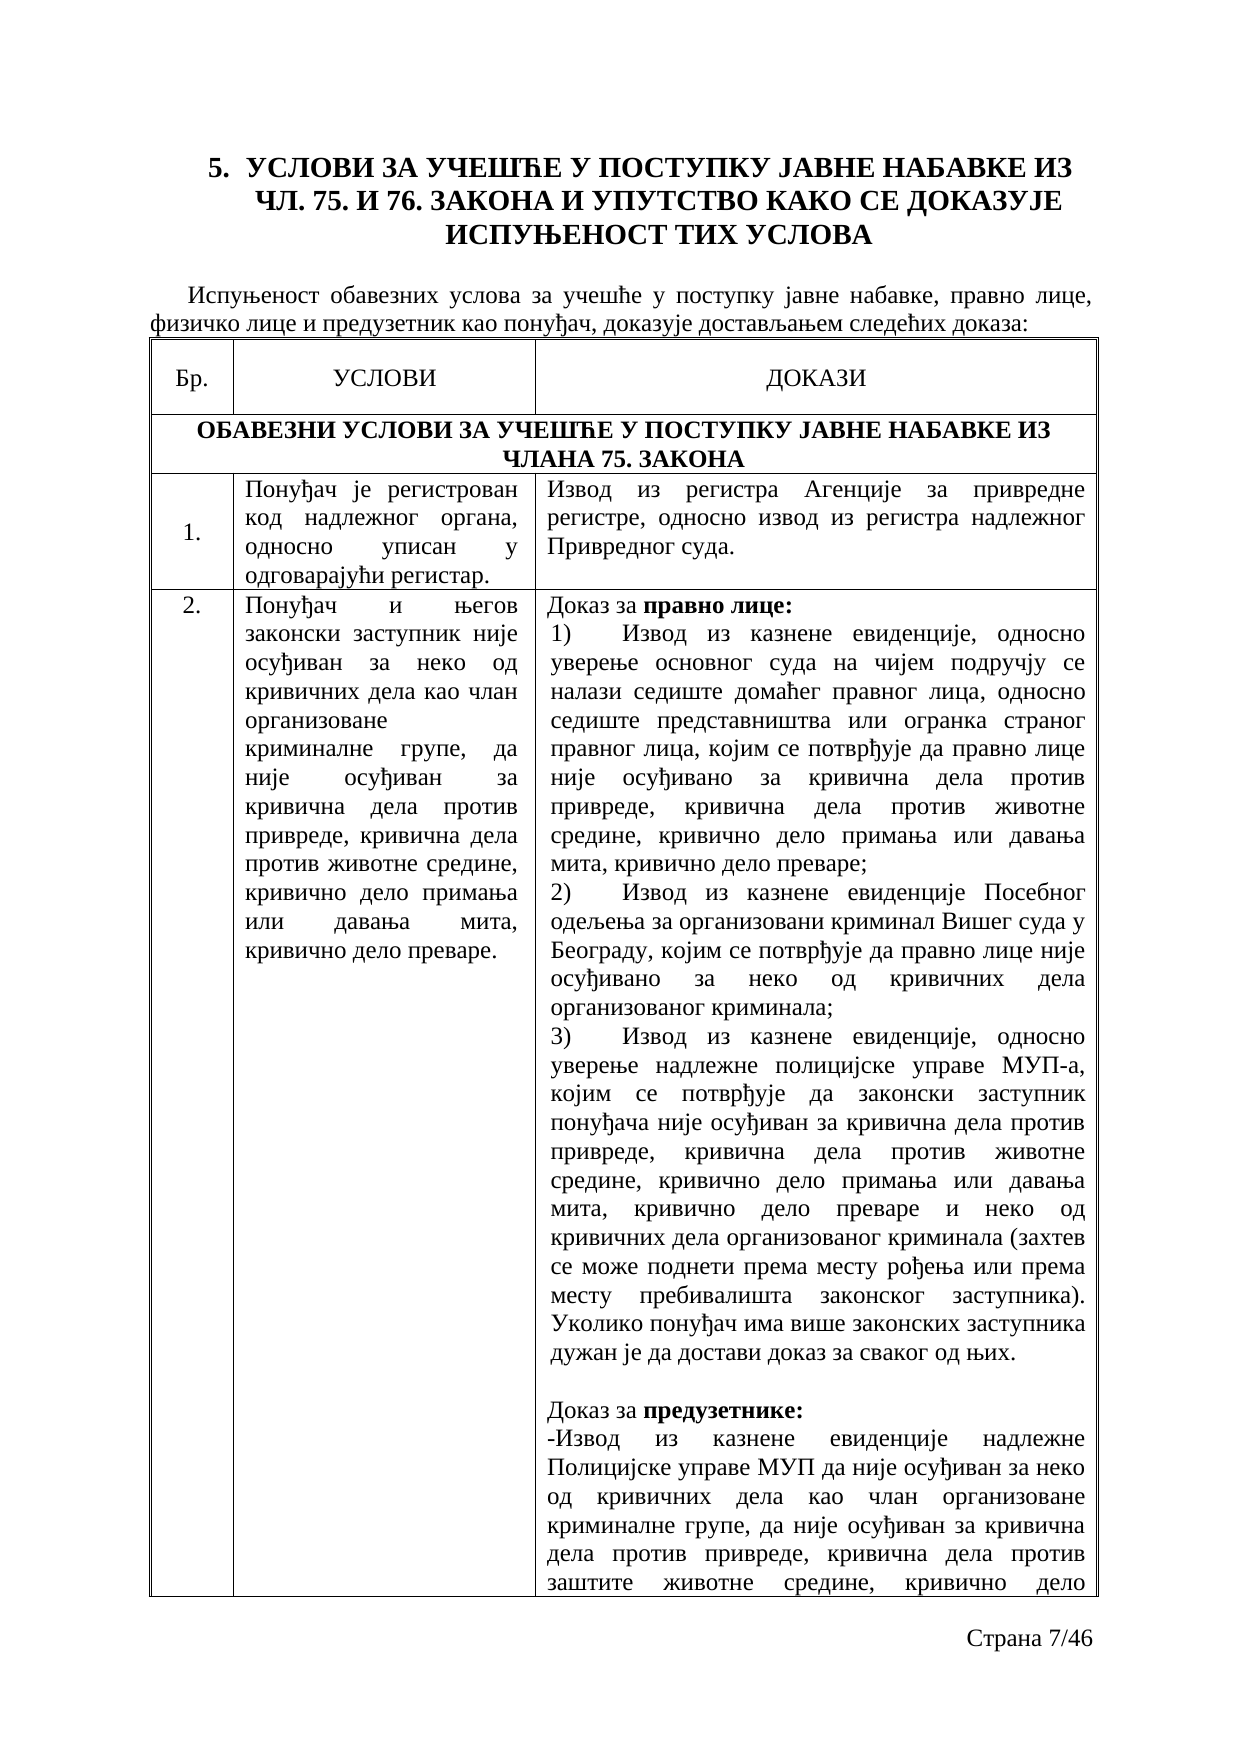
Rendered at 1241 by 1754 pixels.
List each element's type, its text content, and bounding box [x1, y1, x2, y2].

table_header ДОКАЗИ [536, 340, 1096, 414]
text Испуњеност обавезних услова за учешће у поступку јавне набавке, правно лице, физичко лице и предузетник као понуђач, доказује достављањем следећих доказа: [150, 280, 1093, 337]
table_cell 2. [152, 590, 233, 1596]
table_cell Извод из регистра Агенције за привредне регистре, односно извод из регистра надлежног Привредног суда. [536, 474, 1096, 589]
table_cell Понуђач је регистрован код надлежног органа, односно уписан у одговарајући регистар. [234, 474, 535, 589]
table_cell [536, 590, 1096, 1596]
table_header Бр. [152, 340, 233, 414]
table_cell ОБАВЕЗНИ УСЛОВИ ЗА УЧЕШЋЕ У ПОСТУПКУ ЈАВНЕ НАБАВКЕ ИЗ ЧЛАНА 75. ЗАКОНА [152, 415, 1096, 473]
table_cell 1. [152, 474, 233, 589]
subtitle УСЛОВИ ЗА УЧЕШЋЕ У ПОСТУПКУ ЈАВНЕ НАБАВКЕ ИЗ ЧЛ. 75. И 76. ЗАКОНА И УПУТСТВО КАКО СЕ ДОКАЗУЈЕ ИСПУЊЕНОСТ ТИХ УСЛОВА [187, 150, 1093, 251]
table_header УСЛОВИ [234, 340, 535, 414]
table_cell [234, 590, 535, 1596]
